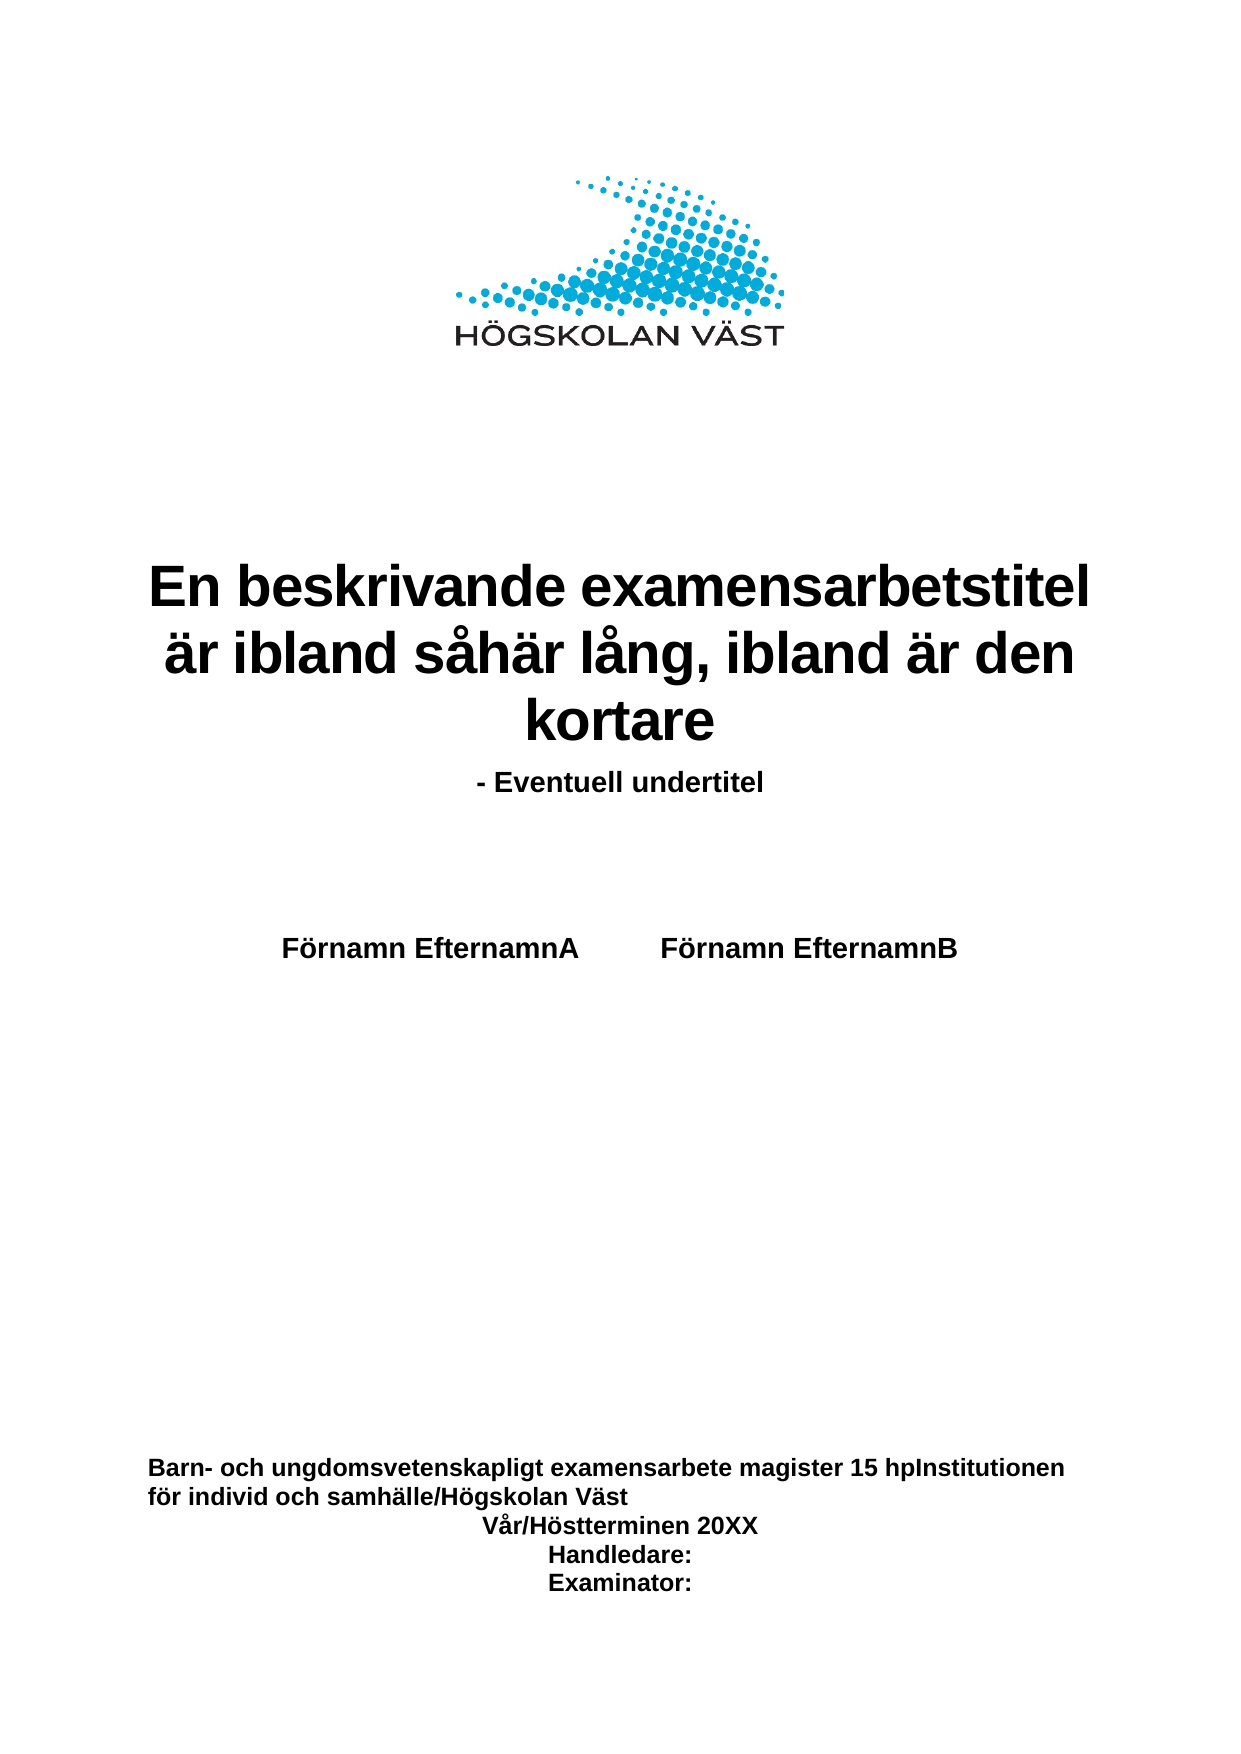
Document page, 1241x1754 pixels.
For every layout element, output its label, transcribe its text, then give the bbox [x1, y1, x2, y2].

picture [456, 176, 785, 346]
text Vår/Höstterminen 20XX [148, 1511, 1093, 1539]
text Examinator: [148, 1568, 1093, 1597]
text - Eventuell undertitel [148, 765, 1093, 799]
title En beskrivande examensarbetstitel är ibland såhär lång, ibland är den kortare [148, 551, 1093, 753]
text Förnamn EfternamnA Förnamn EfternamnB [148, 931, 1093, 964]
text Barn- och ungdomsvetenskapligt examensarbete magister 15 hpInstitutionen för individ och samhälle/Högskolan Väst [148, 1453, 1093, 1511]
text Handledare: [148, 1539, 1093, 1568]
